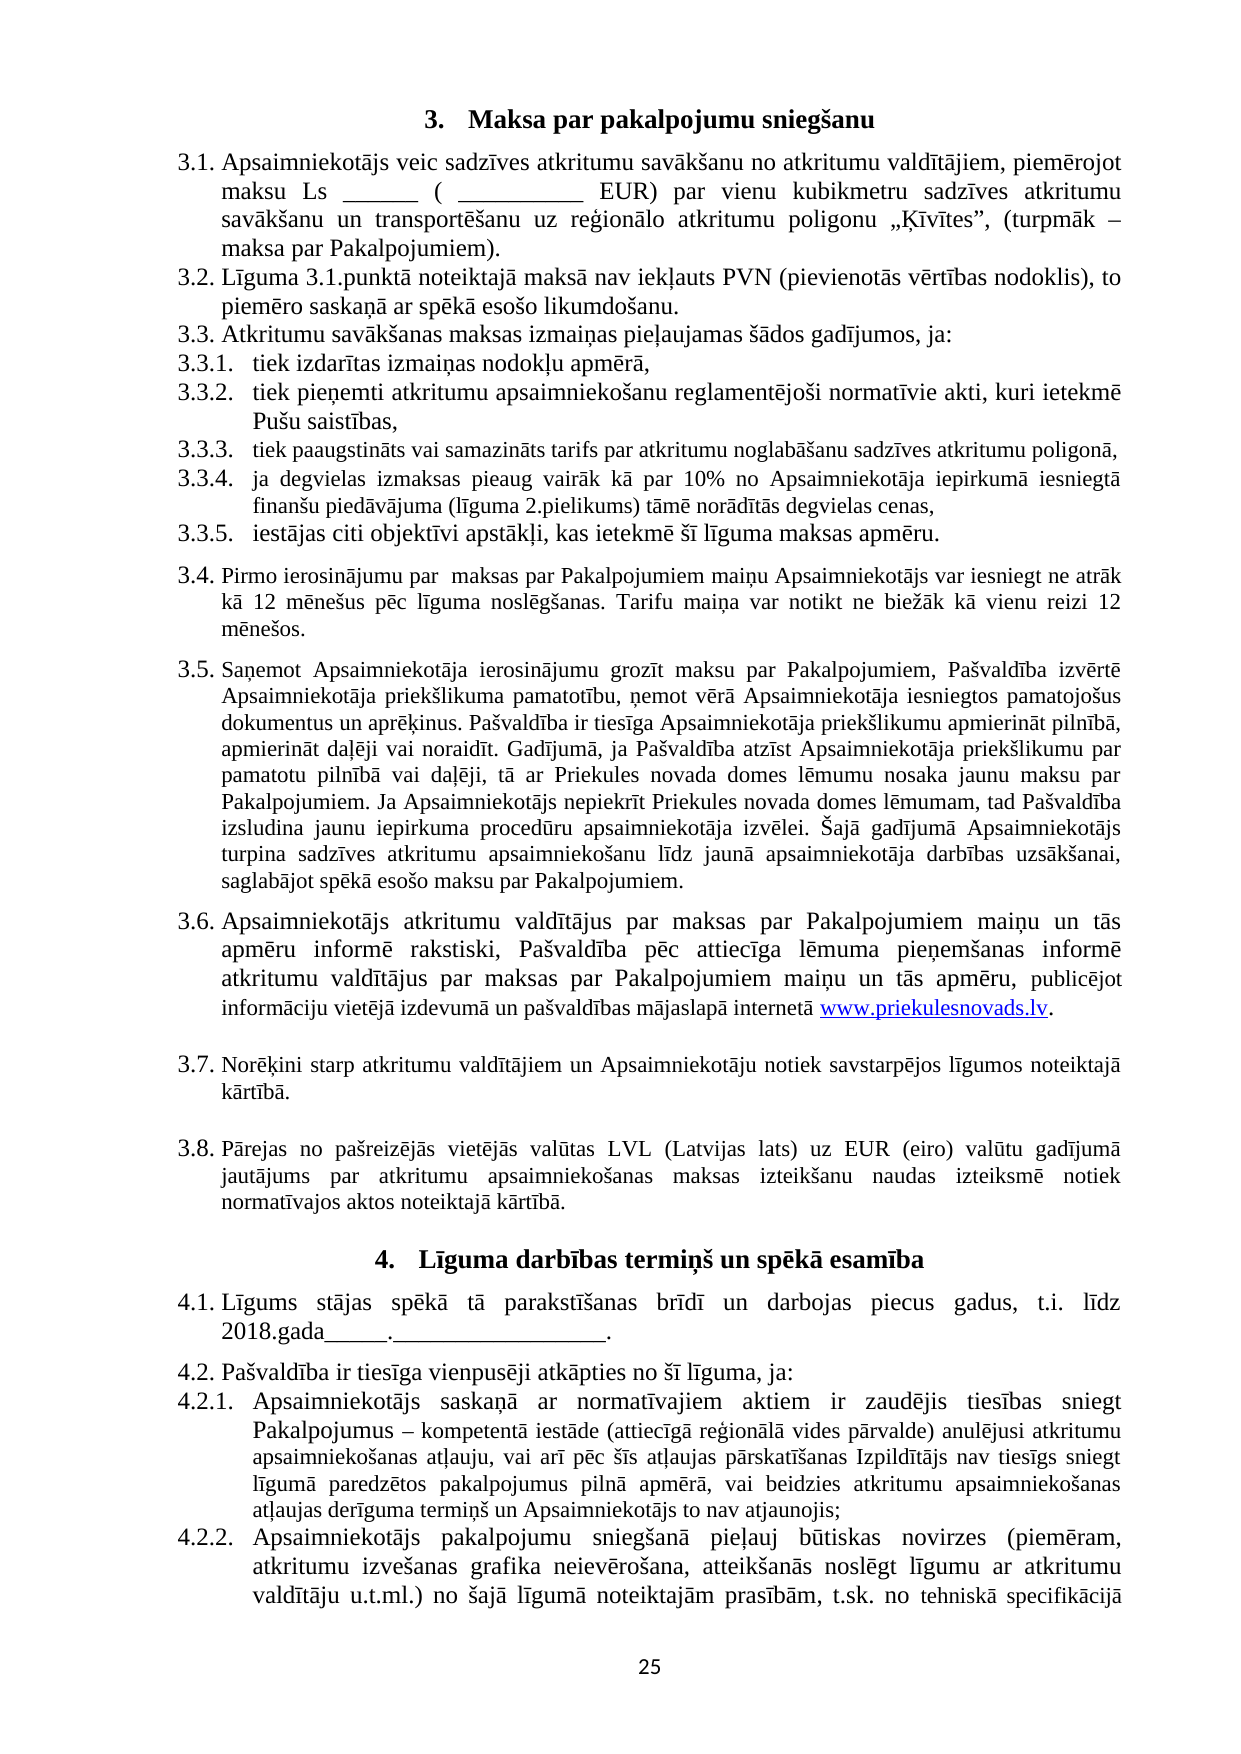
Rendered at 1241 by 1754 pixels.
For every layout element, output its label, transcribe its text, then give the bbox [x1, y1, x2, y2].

list Apsaimniekotājs atkritumu valdītājus par maksas par Pakalpojumiem maiņu un tās apmēru informē rakstiski, Pašvaldība pēc attiecīga lēmuma pieņemšanas informē atkritumu valdītājus par maksas par Pakalpojumiem maiņu un tās apmēru, publicējot informāciju vietējā izdevumā un pašvaldības mājaslapā internetā www.priekulesnovads.lv. [177, 906, 1122, 1021]
list Maksa par pakalpojumu sniegšanu [177, 103, 1122, 134]
list tiek pieņemti atkritumu apsaimniekošanu reglamentējoši normatīvie akti, kuri ietekmē Pušu saistības, [177, 377, 1122, 434]
list tiek izdarītas izmaiņas nodokļu apmērā, [177, 348, 1122, 377]
list Apsaimniekotājs veic sadzīves atkritumu savākšanu no atkritumu valdītājiem, piemērojot maksu Ls ______ ( __________ EUR) par vienu kubikmetru sadzīves atkritumu savākšanu un transportēšanu uz reģionālo atkritumu poligonu „Ķīvītes”, (turpmāk – maksa par Pakalpojumiem). [177, 147, 1122, 262]
list Pašvaldība ir tiesīga vienpusēji atkāpties no šī līguma, ja: [177, 1357, 1122, 1386]
list Līgums stājas spēkā tā parakstīšanas brīdī un darbojas piecus gadus, t.i. līdz 2018.gada_____._________________. [177, 1287, 1122, 1345]
list Līguma 3.1.punktā noteiktajā maksā nav iekļauts PVN (pievienotās vērtības nodoklis), to piemēro saskaņā ar spēkā esošo likumdošanu. [177, 262, 1122, 319]
list Līguma darbības termiņš un spēkā esamība [177, 1243, 1122, 1275]
list Pirmo ierosinājumu par maksas par Pakalpojumiem maiņu Apsaimniekotājs var iesniegt ne atrāk kā 12 mēnešus pēc līguma noslēgšanas. Tarifu maiņa var notikt ne biežāk kā vienu reizi 12 mēnešos. [177, 560, 1122, 641]
list Apsaimniekotājs saskaņā ar normatīvajiem aktiem ir zaudējis tiesības sniegt Pakalpojumus – kompetentā iestāde (attiecīgā reģionālā vides pārvalde) anulējusi atkritumu apsaimniekošanas atļauju, vai arī pēc šīs atļaujas pārskatīšanas Izpildītājs nav tiesīgs sniegt līgumā paredzētos pakalpojumus pilnā apmērā, vai beidzies atkritumu apsaimniekošanas atļaujas derīguma termiņš un Apsaimniekotājs to nav atjaunojis; [177, 1386, 1122, 1522]
list iestājas citi objektīvi apstākļi, kas ietekmē šī līguma maksas apmēru. [177, 518, 1122, 547]
list ja degvielas izmaksas pieaug vairāk kā par 10% no Apsaimniekotāja iepirkumā iesniegtā finanšu piedāvājuma (līguma 2.pielikums) tāmē norādītās degvielas cenas, [177, 463, 1122, 518]
list Pārejas no pašreizējās vietējās valūtas LVL (Latvijas lats) uz EUR (eiro) valūtu gadījumā jautājums par atkritumu apsaimniekošanas maksas izteikšanu naudas izteiksmē notiek normatīvajos aktos noteiktajā kārtībā. [177, 1133, 1122, 1215]
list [177, 1522, 1122, 1609]
list Atkritumu savākšanas maksas izmaiņas pieļaujamas šādos gadījumos, ja: [177, 319, 1122, 348]
list Norēķini starp atkritumu valdītājiem un Apsaimniekotāju notiek savstarpējos līgumos noteiktajā kārtībā. [177, 1049, 1122, 1104]
list tiek paaugstināts vai samazināts tarifs par atkritumu noglabāšanu sadzīves atkritumu poligonā, [177, 434, 1122, 463]
list Saņemot Apsaimniekotāja ierosinājumu grozīt maksu par Pakalpojumiem, Pašvaldība izvērtē Apsaimniekotāja priekšlikuma pamatotību, ņemot vērā Apsaimniekotāja iesniegtos pamatojošus dokumentus un aprēķinus. Pašvaldība ir tiesīga Apsaimniekotāja priekšlikumu apmierināt pilnībā, apmierināt daļēji vai noraidīt. Gadījumā, ja Pašvaldība atzīst Apsaimniekotāja priekšlikumu par pamatotu pilnībā vai daļēji, tā ar Priekules novada domes lēmumu nosaka jaunu maksu par Pakalpojumiem. Ja Apsaimniekotājs nepiekrīt Priekules novada domes lēmumam, tad Pašvaldība izsludina jaunu iepirkuma procedūru apsaimniekotāja izvēlei. Šajā gadījumā Apsaimniekotājs turpina sadzīves atkritumu apsaimniekošanu līdz jaunā apsaimniekotāja darbības uzsākšanai, saglabājot spēkā esošo maksu par Pakalpojumiem. [177, 654, 1122, 893]
